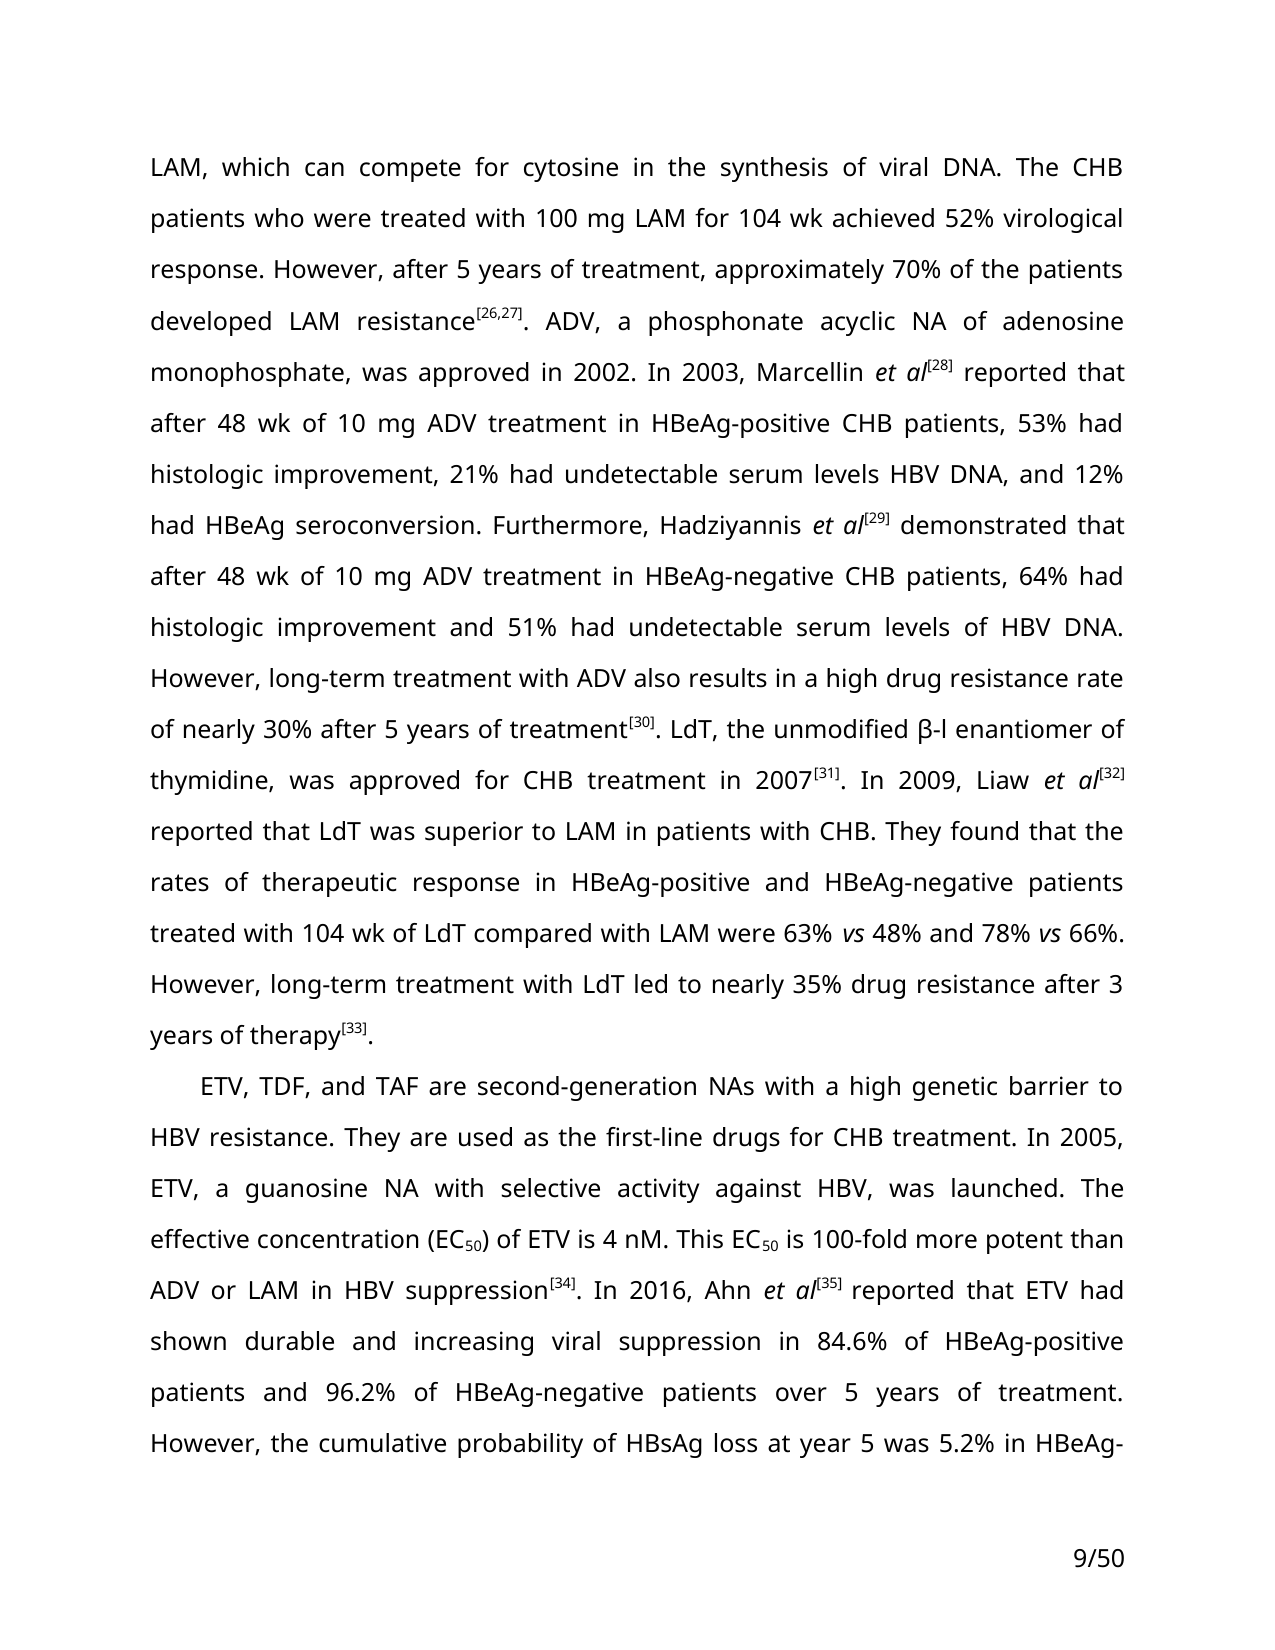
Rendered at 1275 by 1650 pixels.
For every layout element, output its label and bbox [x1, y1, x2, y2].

text [150, 150, 1125, 1052]
text [150, 1069, 1125, 1460]
